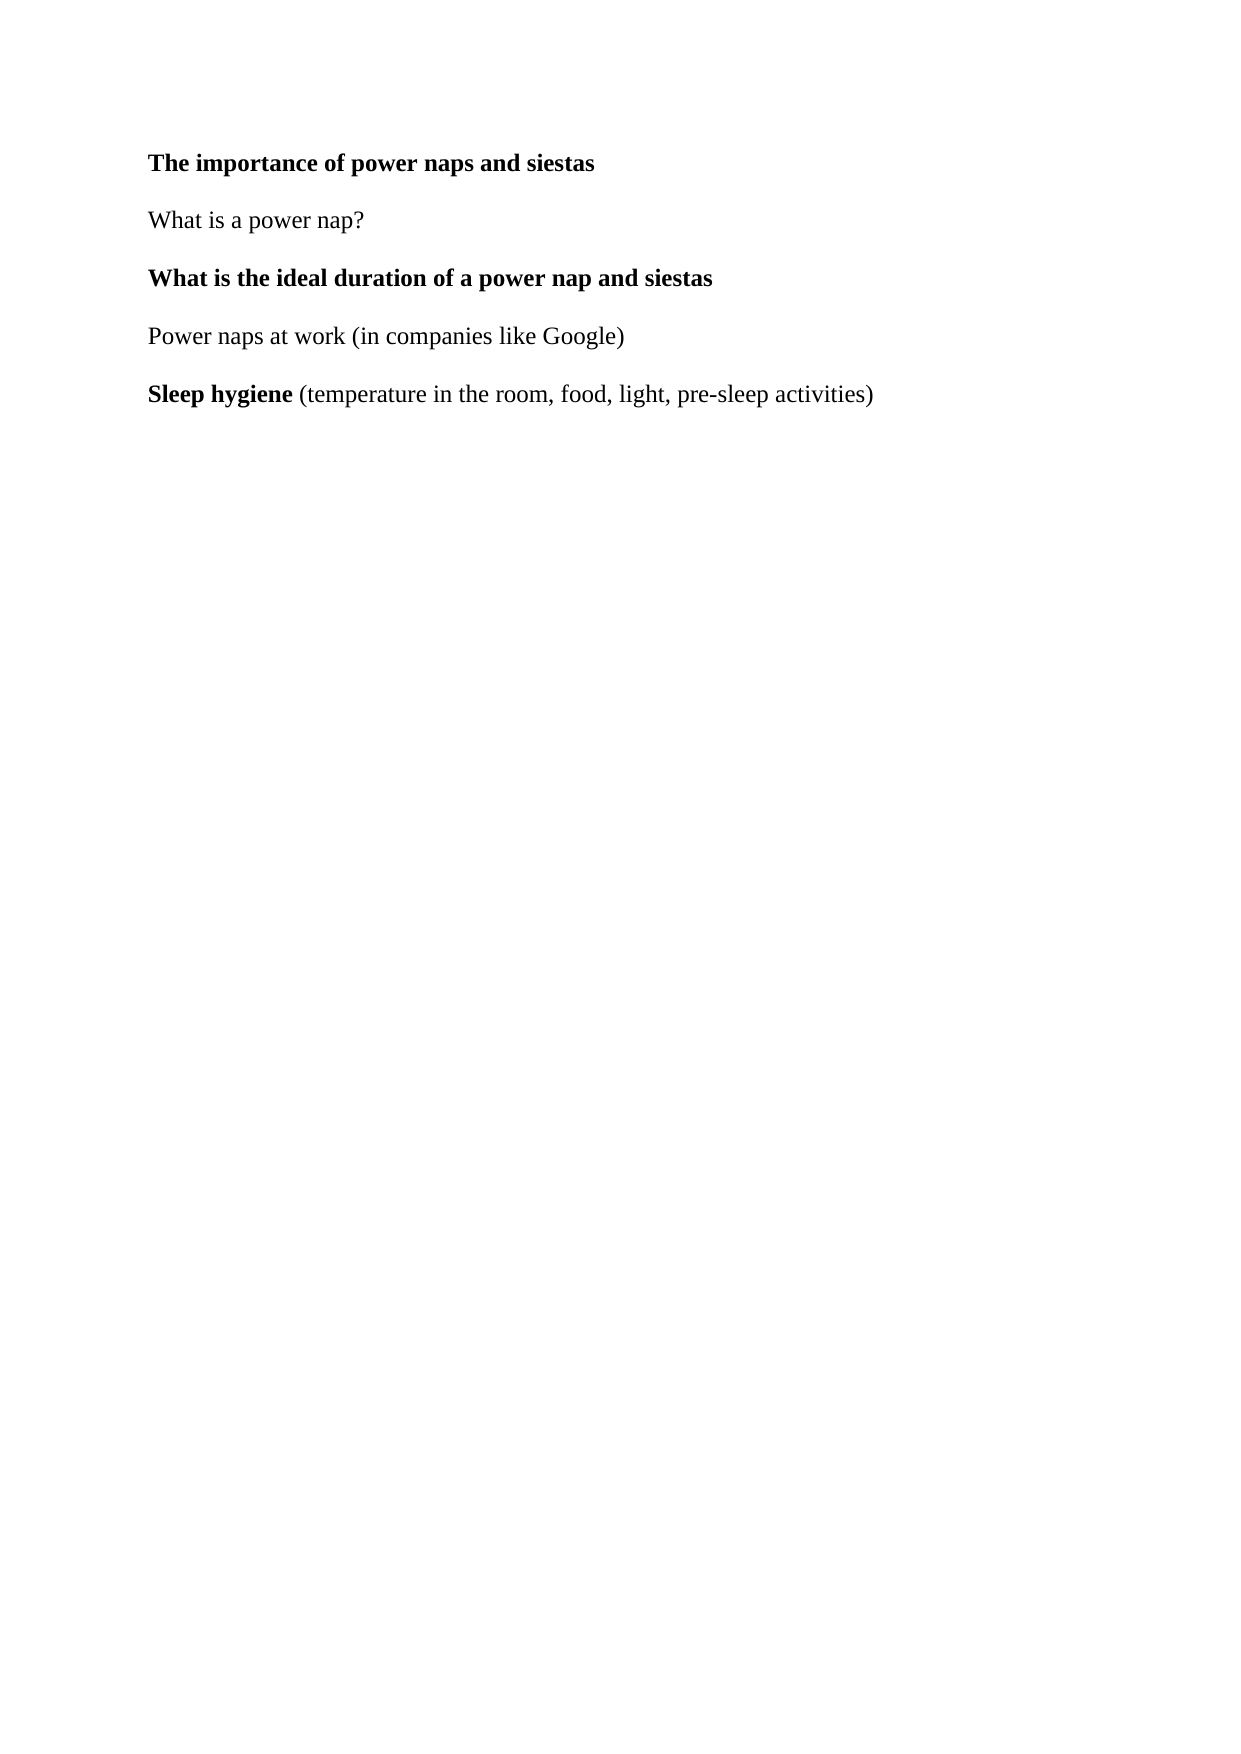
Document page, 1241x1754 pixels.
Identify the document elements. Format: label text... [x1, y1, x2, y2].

text What is the ideal duration of a power nap and siestas [148, 263, 1093, 292]
text Sleep hygiene (temperature in the room, food, light, pre-sleep activities) [148, 379, 1093, 408]
text The importance of power naps and siestas [148, 148, 1093, 176]
text What is a power nap? [148, 206, 1093, 234]
text Power naps at work (in companies like Google) [148, 321, 1093, 350]
